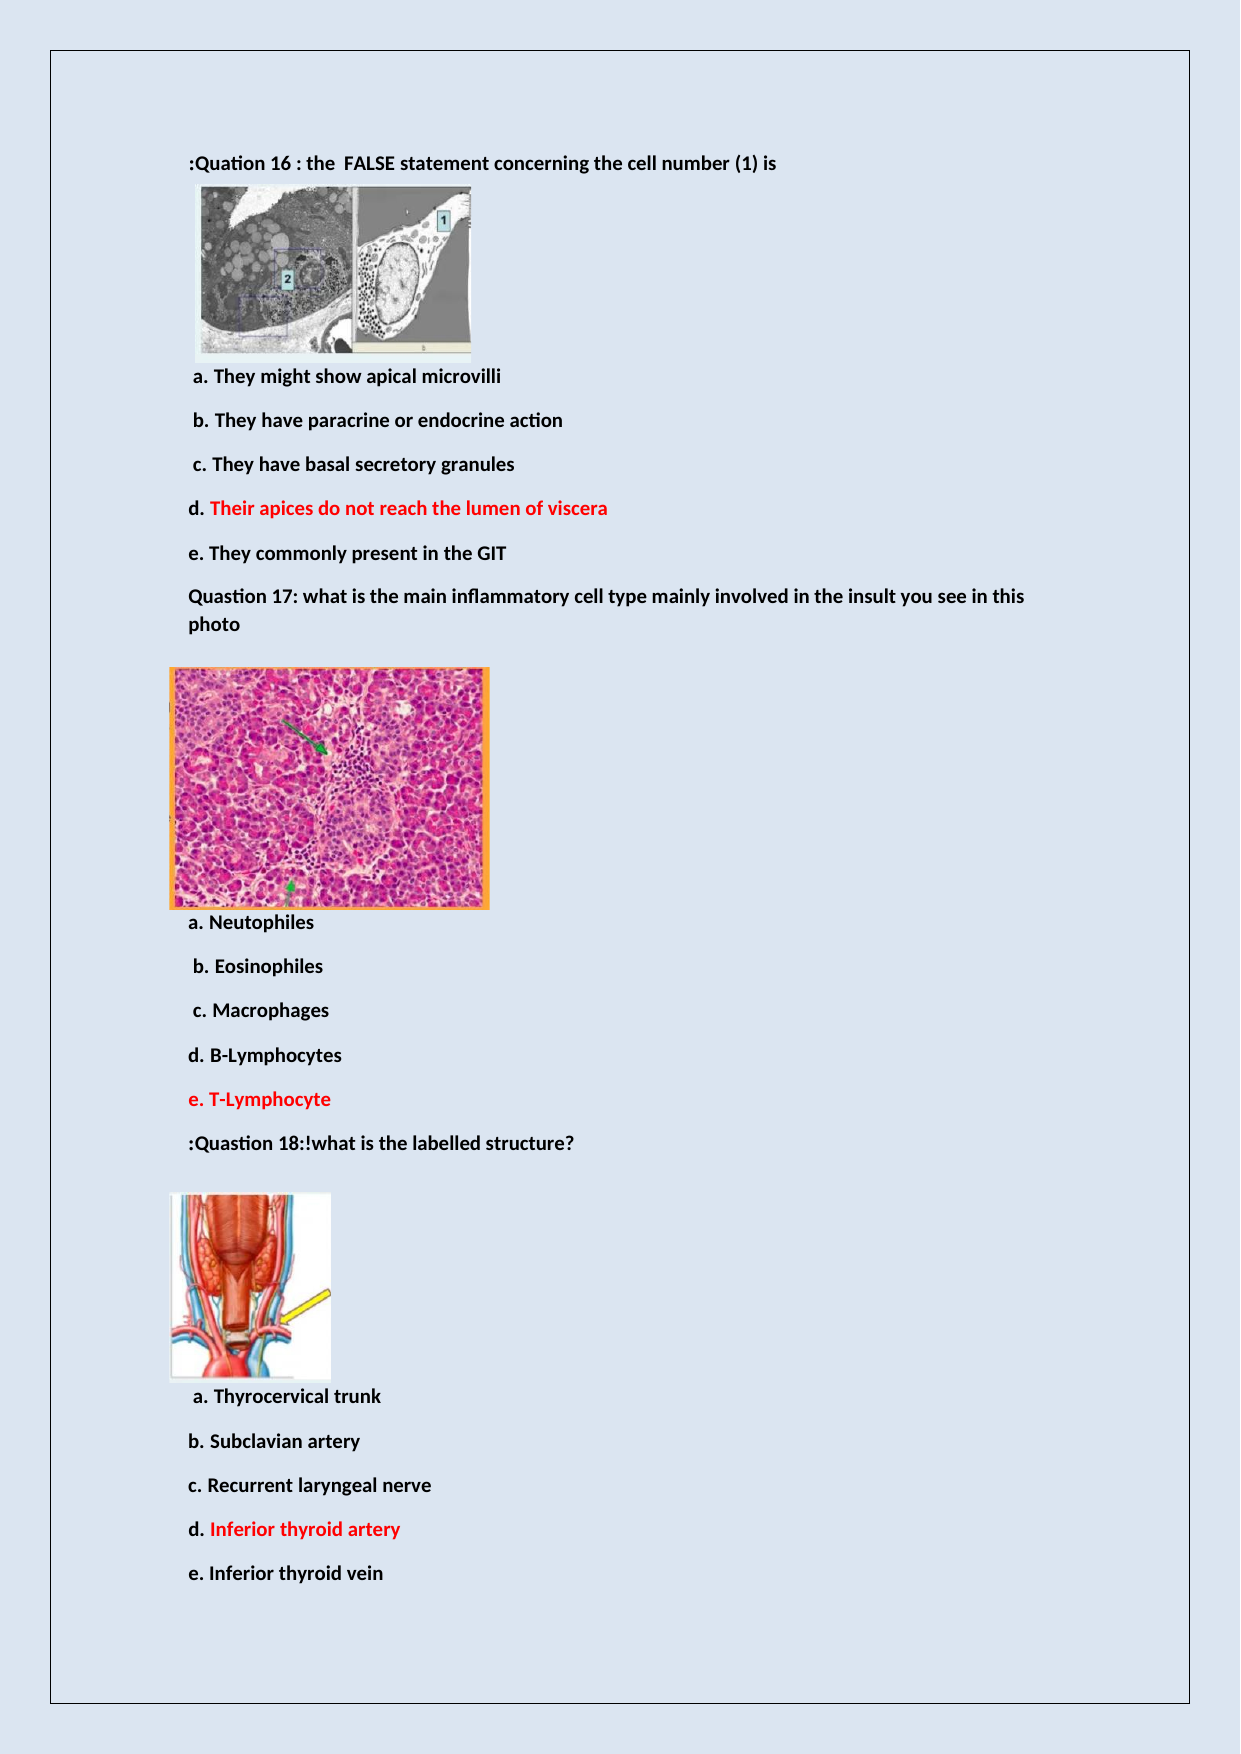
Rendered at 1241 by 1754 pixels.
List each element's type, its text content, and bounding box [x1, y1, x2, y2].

picture [169, 667, 490, 910]
picture [195, 184, 472, 363]
list Thyrocervical trunk [193, 1190, 1065, 1409]
text :Quastion 18:!what is the labelled structure? [188, 1130, 1065, 1156]
list Inferior thyroid vein [188, 1560, 1065, 1586]
list Recurrent laryngeal nerve [188, 1472, 1065, 1497]
list Inferior thyroid artery [188, 1516, 1065, 1542]
list Eosinophiles [193, 954, 1065, 979]
list Their apices do not reach the lumen of viscera [188, 495, 1065, 521]
list B-Lymphocytes [188, 1042, 1065, 1067]
list They have paracrine or endocrine action [193, 407, 1065, 433]
list T-Lymphocyte [188, 1086, 1065, 1111]
list Macrophages [193, 997, 1065, 1023]
text Quastion 17: what is the main inflammatory cell type mainly involved in the insult you see in this photo [188, 583, 1027, 636]
list They have basal secretory granules [193, 451, 1065, 477]
picture [169, 1192, 331, 1383]
list They commonly present in the GIT [188, 540, 1065, 565]
text :Quation 16 : the FALSE statement concerning the cell number (1) is [188, 150, 1065, 175]
list Subclavian artery [188, 1428, 1065, 1453]
